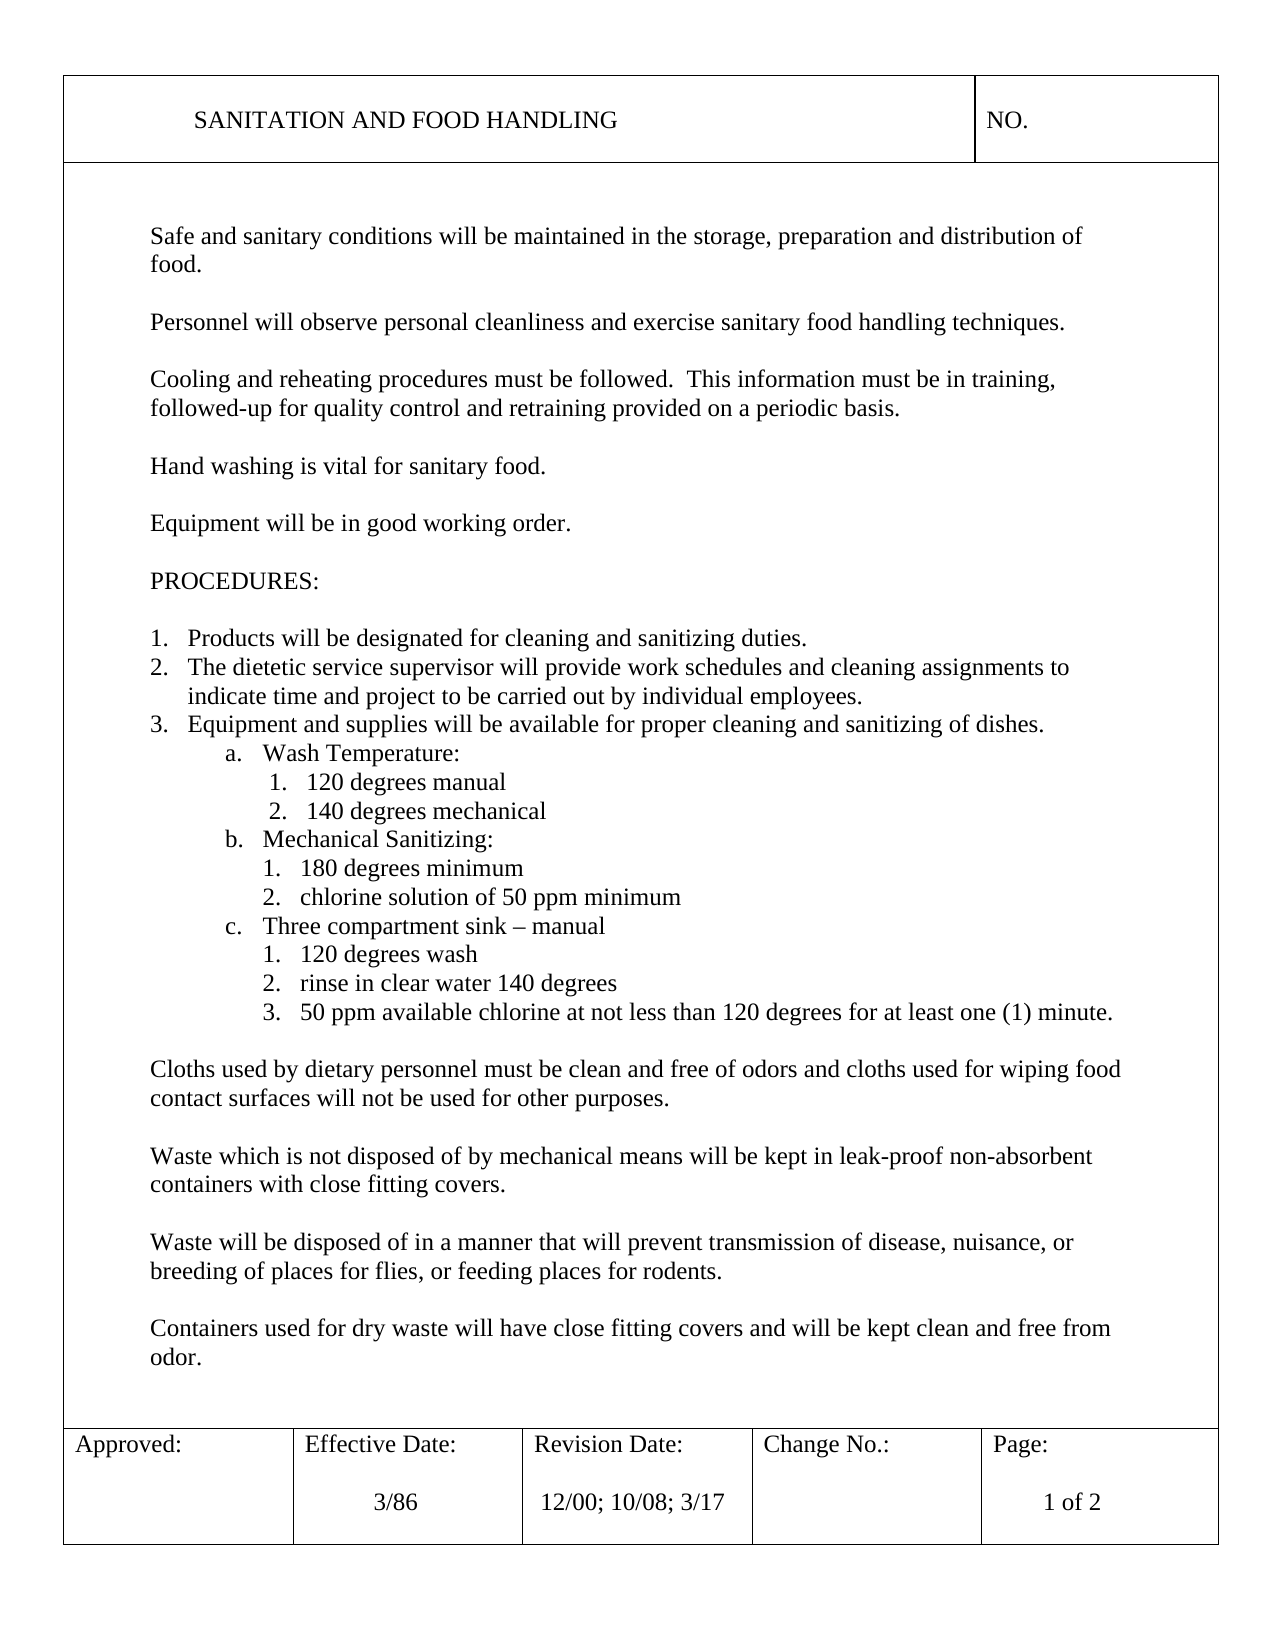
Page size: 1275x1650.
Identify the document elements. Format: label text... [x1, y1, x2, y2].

table_cell Safe and sanitary conditions will be maintained in the storage, preparation and distribution of food. Personnel will observe personal cleanliness and exercise sanitary food handling techniques. Cooling and reheating procedures must be followed. This information must be in training, followed-up for quality control and retraining provided on a periodic basis. Hand washing is vital for sanitary food. Equipment will be in good working order. PROCEDURES: Products will be designated for cleaning and sanitizing duties. The dietetic service supervisor will provide work schedules and cleaning assignments to indicate time and project to be carried out by individual employees. Equipment and supplies will be available for proper cleaning and sanitizing of dishes. Wash Temperature: 120 degrees manual 140 degrees mechanical Mechanical Sanitizing: 180 degrees minimum chlorine solution of 50 ppm minimum Three compartment sink – manual 120 degrees wash rinse in clear water 140 degrees 50 ppm available chlorine at not less than 120 degrees for at least one (1) minute. Cloths used by dietary personnel must be clean and free of odors and cloths used for wiping food contact surfaces will not be used for other purposes. Waste which is not disposed of by mechanical means will be kept in leak-proof non-absorbent containers with close fitting covers. Waste will be disposed of in a manner that will prevent transmission of disease, nuisance, or breeding of places for flies, or feeding places for rodents. Containers used for dry waste will have close fitting covers and will be kept clean and free from odor. [64, 163, 1218, 1428]
table_cell Revision Date: 12/00; 10/08; 3/17 [523, 1429, 752, 1544]
table_cell Approved: [64, 1429, 293, 1544]
table_header SANITATION AND FOOD HANDLING [64, 76, 974, 162]
table_header NO. [976, 76, 1218, 162]
table_cell Page: 1 of 2 [982, 1429, 1218, 1544]
table_cell Effective Date: 3/86 [294, 1429, 522, 1544]
table_cell Change No.: [753, 1429, 981, 1544]
